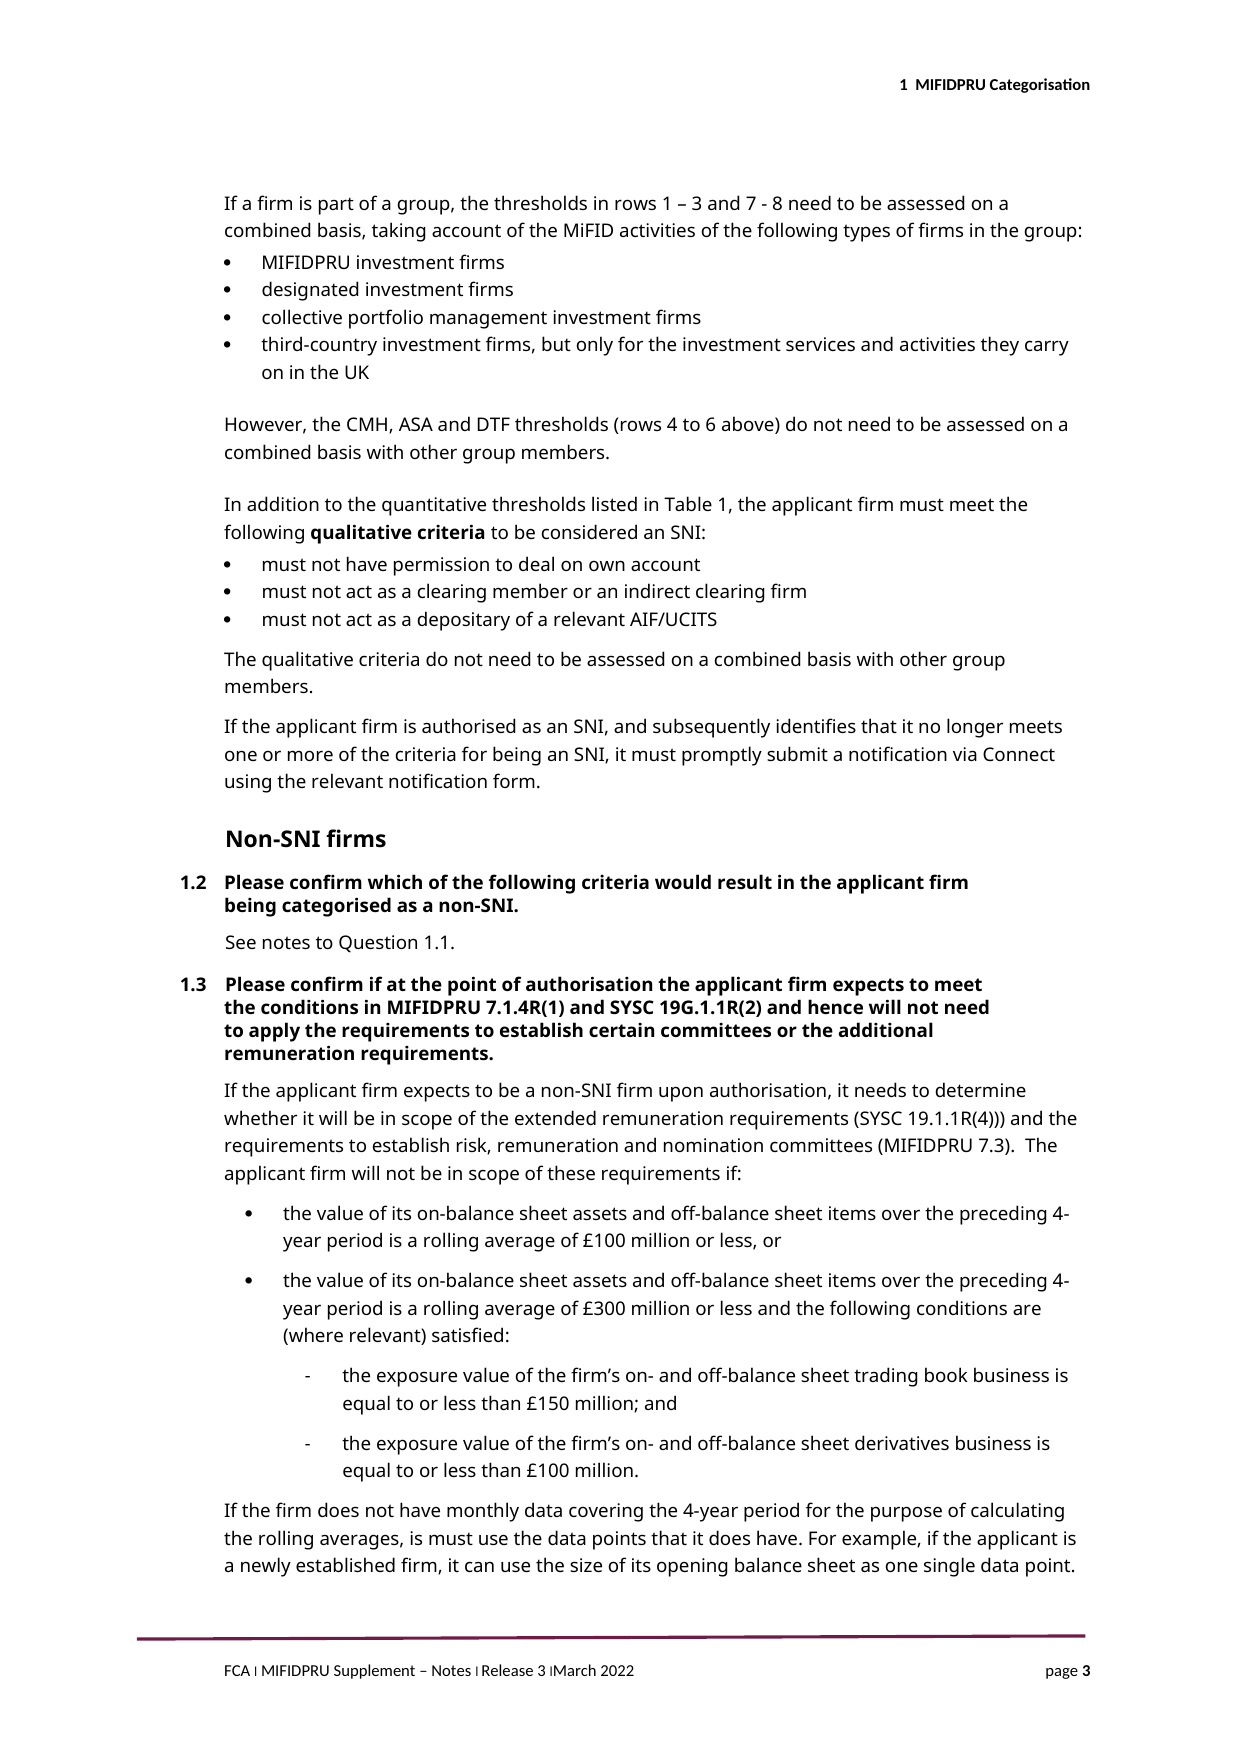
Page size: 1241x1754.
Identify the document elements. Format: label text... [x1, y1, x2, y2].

subtitle Non-SNI firms [209, 821, 1090, 854]
list MIFIDPRU investment firms [224, 249, 1090, 275]
text The qualitative criteria do not need to be assessed on a combined basis with other group members. [224, 646, 1090, 699]
text See notes to Question 1.1. [224, 929, 1090, 955]
text If the firm does not have monthly data covering the 4-year period for the purpose of calculating the rolling averages, is must use the data points that it does have. For example, if the applicant is a newly established firm, it can use the size of its opening balance sheet as one single data point. [224, 1497, 1090, 1578]
list must not act as a clearing member or an indirect clearing firm [224, 578, 1090, 604]
list the value of its on-balance sheet assets and off-balance sheet items over the preceding 4-year period is a rolling average of £300 million or less and the following conditions are (where relevant) satisfied: [245, 1267, 1090, 1348]
list designated investment firms [224, 277, 1090, 302]
text If the applicant firm is authorised as an SNI, and subsequently identifies that it no longer meets one or more of the criteria for being an SNI, it must promptly submit a notification via Connect using the relevant notification form. [224, 713, 1090, 794]
list the exposure value of the firm’s on- and off-balance sheet derivatives business is equal to or less than £100 million. [304, 1430, 1090, 1483]
text However, the CMH, ASA and DTF thresholds (rows 4 to 6 above) do not need to be assessed on a combined basis with other group members. [224, 412, 1090, 465]
list collective portfolio management investment firms [224, 304, 1090, 330]
text 1.2 Please confirm which of the following criteria would result in the applicant firm being categorised as a non-SNI. [165, 871, 1014, 917]
list must not act as a depositary of a relevant AIF/UCITS [224, 606, 1090, 631]
list third-country investment firms, but only for the investment services and activities they carry on in the UK [224, 332, 1090, 385]
text If a firm is part of a group, the thresholds in rows 1 – 3 and 7 - 8 need to be assessed on a combined basis, taking account of the MiFID activities of the following types of firms in the group: [224, 190, 1090, 243]
list the exposure value of the firm’s on- and off-balance sheet trading book business is equal to or less than £150 million; and [304, 1362, 1090, 1416]
list the value of its on-balance sheet assets and off-balance sheet items over the preceding 4-year period is a rolling average of £100 million or less, or [245, 1200, 1090, 1253]
text In addition to the quantitative thresholds listed in Table 1, the applicant firm must meet the following qualitative criteria to be considered an SNI: [224, 492, 1090, 545]
text 1.3 Please confirm if at the point of authorisation the applicant firm expects to meet the conditions in MIFIDPRU 7.1.4R(1) and SYSC 19G.1.1R(2) and hence will not need to apply the requirements to establish certain committees or the additional remuneration requirements. [165, 973, 1014, 1065]
list must not have permission to deal on own account [224, 551, 1090, 576]
text If the applicant firm expects to be a non-SNI firm upon authorisation, it needs to determine whether it will be in scope of the extended remuneration requirements (SYSC 19.1.1R(4))) and the requirements to establish risk, remuneration and nomination committees (MIFIDPRU 7.3). The applicant firm will not be in scope of these requirements if: [224, 1077, 1090, 1186]
